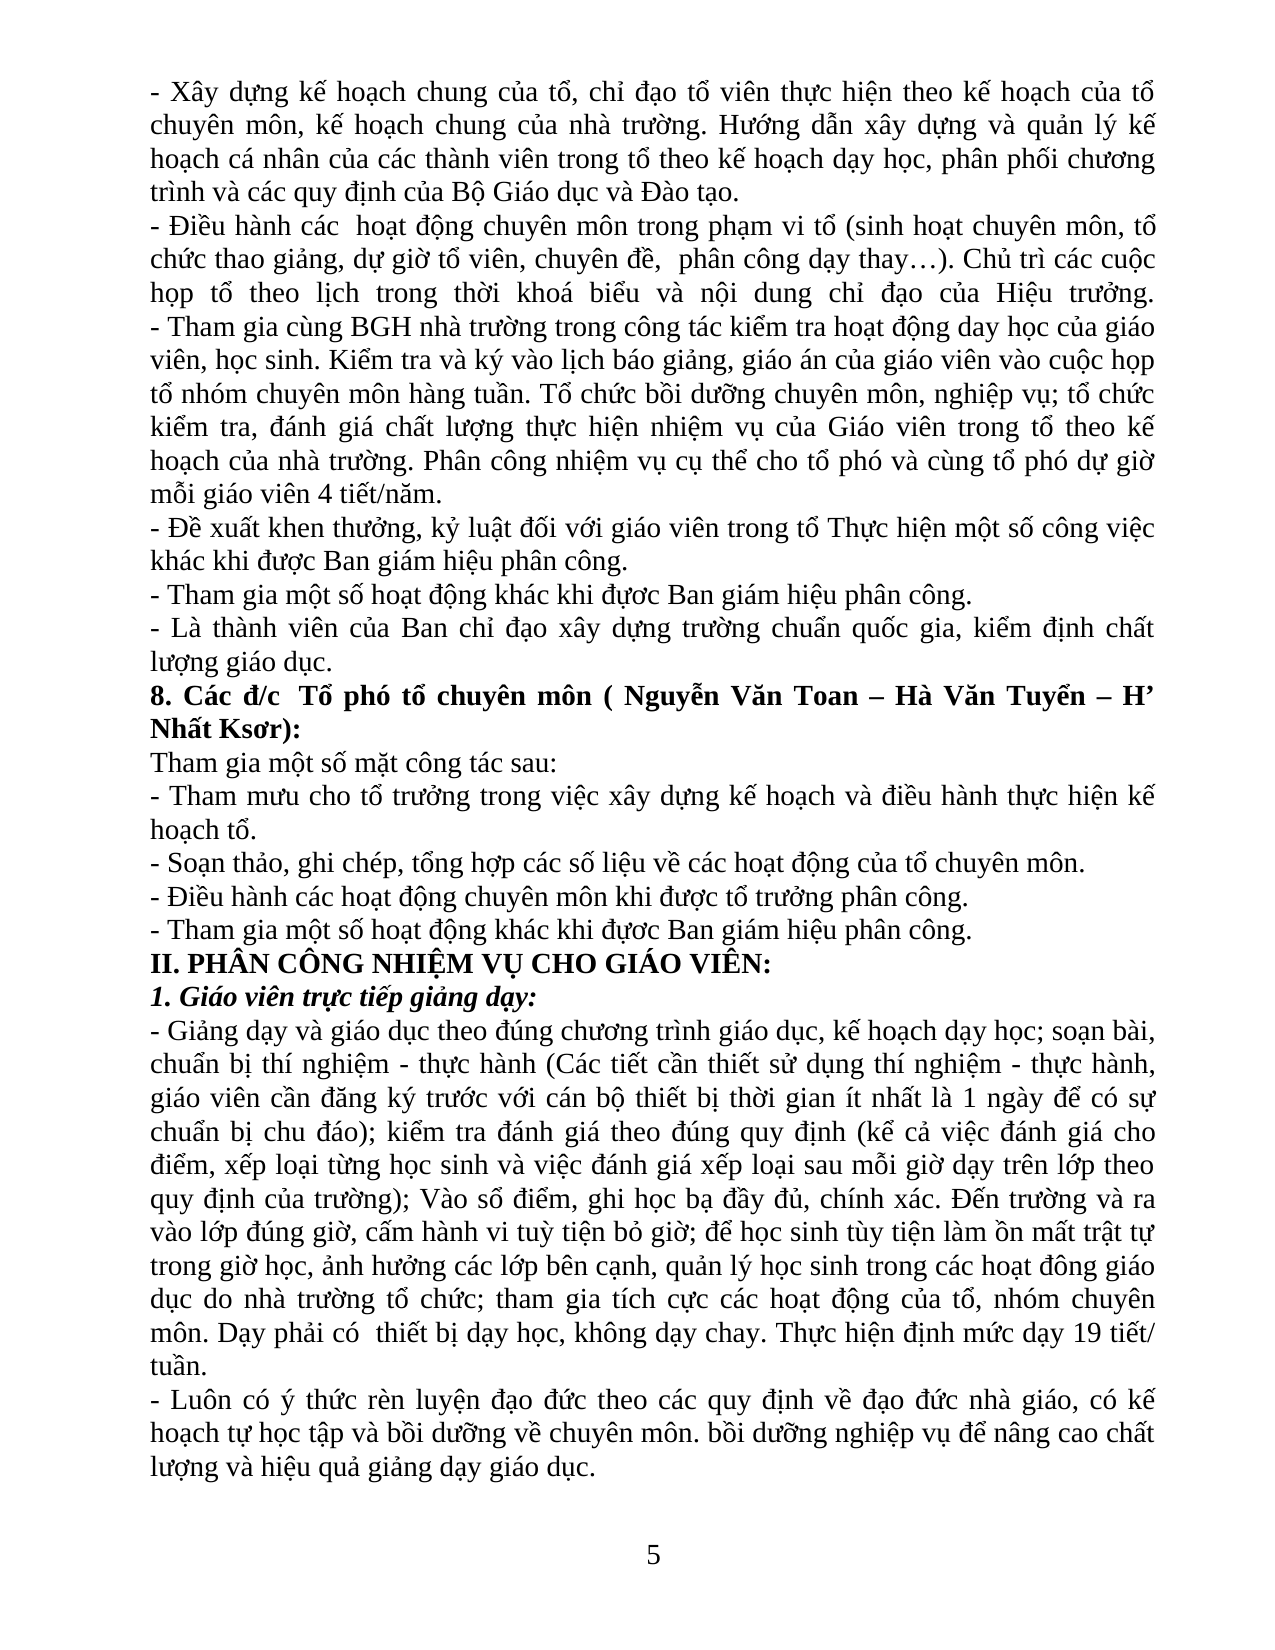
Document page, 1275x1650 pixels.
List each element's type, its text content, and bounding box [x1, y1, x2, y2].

text - Điều hành các hoạt động chuyên môn trong phạm vi tổ (sinh hoạt chuyên môn, tổ chức thao giảng, dự giờ tổ viên, chuyên đề, phân công dạy thay…). Chủ trì các cuộc họp tổ theo lịch trong thời khoá biểu và nội dung chỉ đạo của Hiệu trưởng. - Tham gia cùng BGH nhà trường trong công tác kiểm tra hoạt động day học của giáo viên, học sinh. Kiểm tra và ký vào lịch báo giảng, giáo án của giáo viên vào cuộc họp tổ nhóm chuyên môn hàng tuần. Tổ chức bồi dưỡng chuyên môn, nghiệp vụ; tổ chức kiểm tra, đánh giá chất lượng thực hiện nhiệm vụ của Giáo viên trong tổ theo kế hoạch của nhà trường. Phân công nhiệm vụ cụ thể cho tổ phó và cùng tổ phó dự giờ mỗi giáo viên 4 tiết/năm. [150, 208, 1157, 510]
text - Tham gia một số hoạt động khác khi đựơc Ban giám hiệu phân công. [150, 912, 1157, 946]
text 1. Giáo viên trực tiếp giảng dạy: [150, 979, 1157, 1013]
text 8. Các đ/c Tổ phó tổ chuyên môn ( Nguyễn Văn Toan – Hà Văn Tuyển – H’ Nhất Ksơr): [150, 678, 1157, 745]
text - Đề xuất khen thưởng, kỷ luật đối với giáo viên trong tổ Thực hiện một số công việc khác khi được Ban giám hiệu phân công. [150, 510, 1157, 577]
text - Soạn thảo, ghi chép, tổng hợp các số liệu về các hoạt động của tổ chuyên môn. [150, 845, 1157, 879]
text II. PHÂN CÔNG NHIỆM VỤ CHO GIÁO VIÊN: [150, 946, 1157, 979]
text - Luôn có ý thức rèn luyện đạo đức theo các quy định về đạo đức nhà giáo, có kế hoạch tự học tập và bồi dưỡng về chuyên môn. bồi dưỡng nghiệp vụ để nâng cao chất lượng và hiệu quả giảng dạy giáo dục. [150, 1382, 1157, 1483]
text Tham gia một số mặt công tác sau: [150, 745, 1157, 778]
text - Giảng dạy và giáo dục theo đúng chương trình giáo dục, kế hoạch dạy học; soạn bài, chuẩn bị thí nghiệm - thực hành (Các tiết cần thiết sử dụng thí nghiệm - thực hành, giáo viên cần đăng ký trước với cán bộ thiết bị thời gian ít nhất là 1 ngày để có sự chuẩn bị chu đáo); kiểm tra đánh giá theo đúng quy định (kể cả việc đánh giá cho điểm, xếp loại từng học sinh và việc đánh giá xếp loại sau mỗi giờ dạy trên lớp theo quy định của trường); Vào sổ điểm, ghi học bạ đầy đủ, chính xác. Đến trường và ra vào lớp đúng giờ, cấm hành vi tuỳ tiện bỏ giờ; để học sinh tùy tiện làm ồn mất trật tự trong giờ học, ảnh hưởng các lớp bên cạnh, quản lý học sinh trong các hoạt đông giáo dục do nhà trường tổ chức; tham gia tích cực các hoạt động của tổ, nhóm chuyên môn. Dạy phải có thiết bị dạy học, không dạy chay. Thực hiện định mức dạy 19 tiết/ tuần. [150, 1013, 1157, 1382]
text - Điều hành các hoạt động chuyên môn khi được tổ trưởng phân công. [150, 879, 1157, 912]
text - Tham mưu cho tổ trưởng trong việc xây dựng kế hoạch và điều hành thực hiện kế hoạch tổ. [150, 778, 1157, 845]
text - Xây dựng kế hoạch chung của tổ, chỉ đạo tổ viên thực hiện theo kế hoạch của tổ chuyên môn, kế hoạch chung của nhà trường. Hướng dẫn xây dựng và quản lý kế hoạch cá nhân của các thành viên trong tổ theo kế hoạch dạy học, phân phối chương trình và các quy định của Bộ Giáo dục và Đào tạo. [150, 74, 1157, 208]
text - Tham gia một số hoạt động khác khi đựơc Ban giám hiệu phân công. [150, 577, 1157, 611]
text - Là thành viên của Ban chỉ đạo xây dựng trường chuẩn quốc gia, kiểm định chất lượng giáo dục. [150, 611, 1157, 678]
